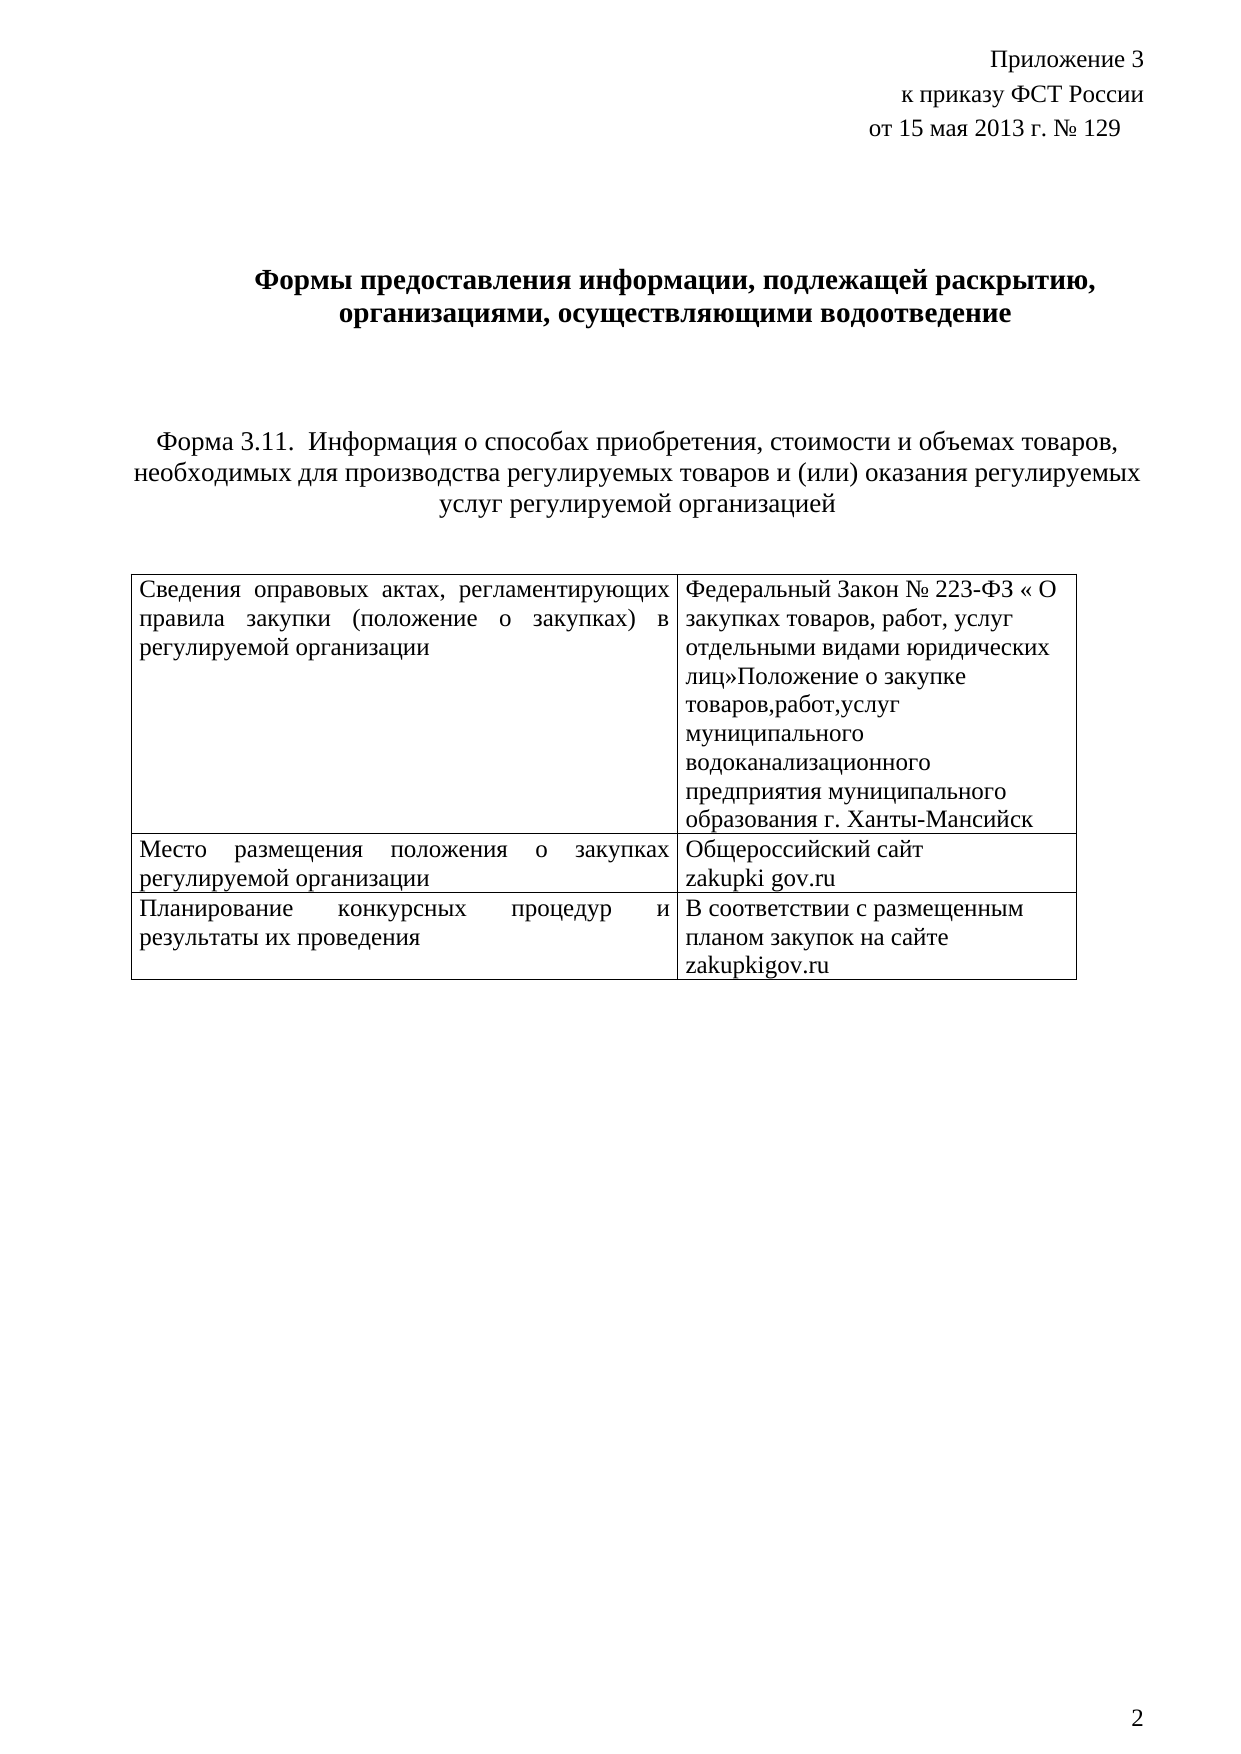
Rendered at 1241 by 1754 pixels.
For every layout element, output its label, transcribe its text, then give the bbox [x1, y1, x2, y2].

table_cell Место размещения положения о закупках регулируемой организации [132, 834, 677, 892]
table_cell Планирование конкурсных процедур и результаты их проведения [132, 893, 677, 979]
text Форма 3.11. Информация о способах приобретения, стоимости и объемах товаров, необходимых для производства регулируемых товаров и (или) оказания регулируемых услуг регулируемой организацией [131, 425, 1144, 518]
table_cell В соответствии с размещенным планом закупок на сайте zakupkigov.ru [678, 893, 1076, 979]
table_header Сведения оправовых актах, регламентирующих правила закупки (положение о закупках) в регулируемой организации [132, 575, 677, 833]
text к приказу ФСТ России [131, 79, 1144, 108]
table_cell Общероссийский сайт zakupki gov.ru [678, 834, 1076, 892]
list от 15 мая . № 129 [869, 113, 1144, 142]
text Приложение 3 [131, 44, 1144, 73]
list Формы предоставления информации, подлежащей раскрытию, организациями, осуществляющими водоотведение [206, 262, 1144, 329]
table_header Федеральный Закон № 223-ФЗ « О закупках товаров, работ, услуг отдельными видами юридических лиц»Положение о закупке товаров,работ,услуг муниципального водоканализационного предприятия муниципального образования г. Ханты-Мансийск [678, 575, 1076, 833]
